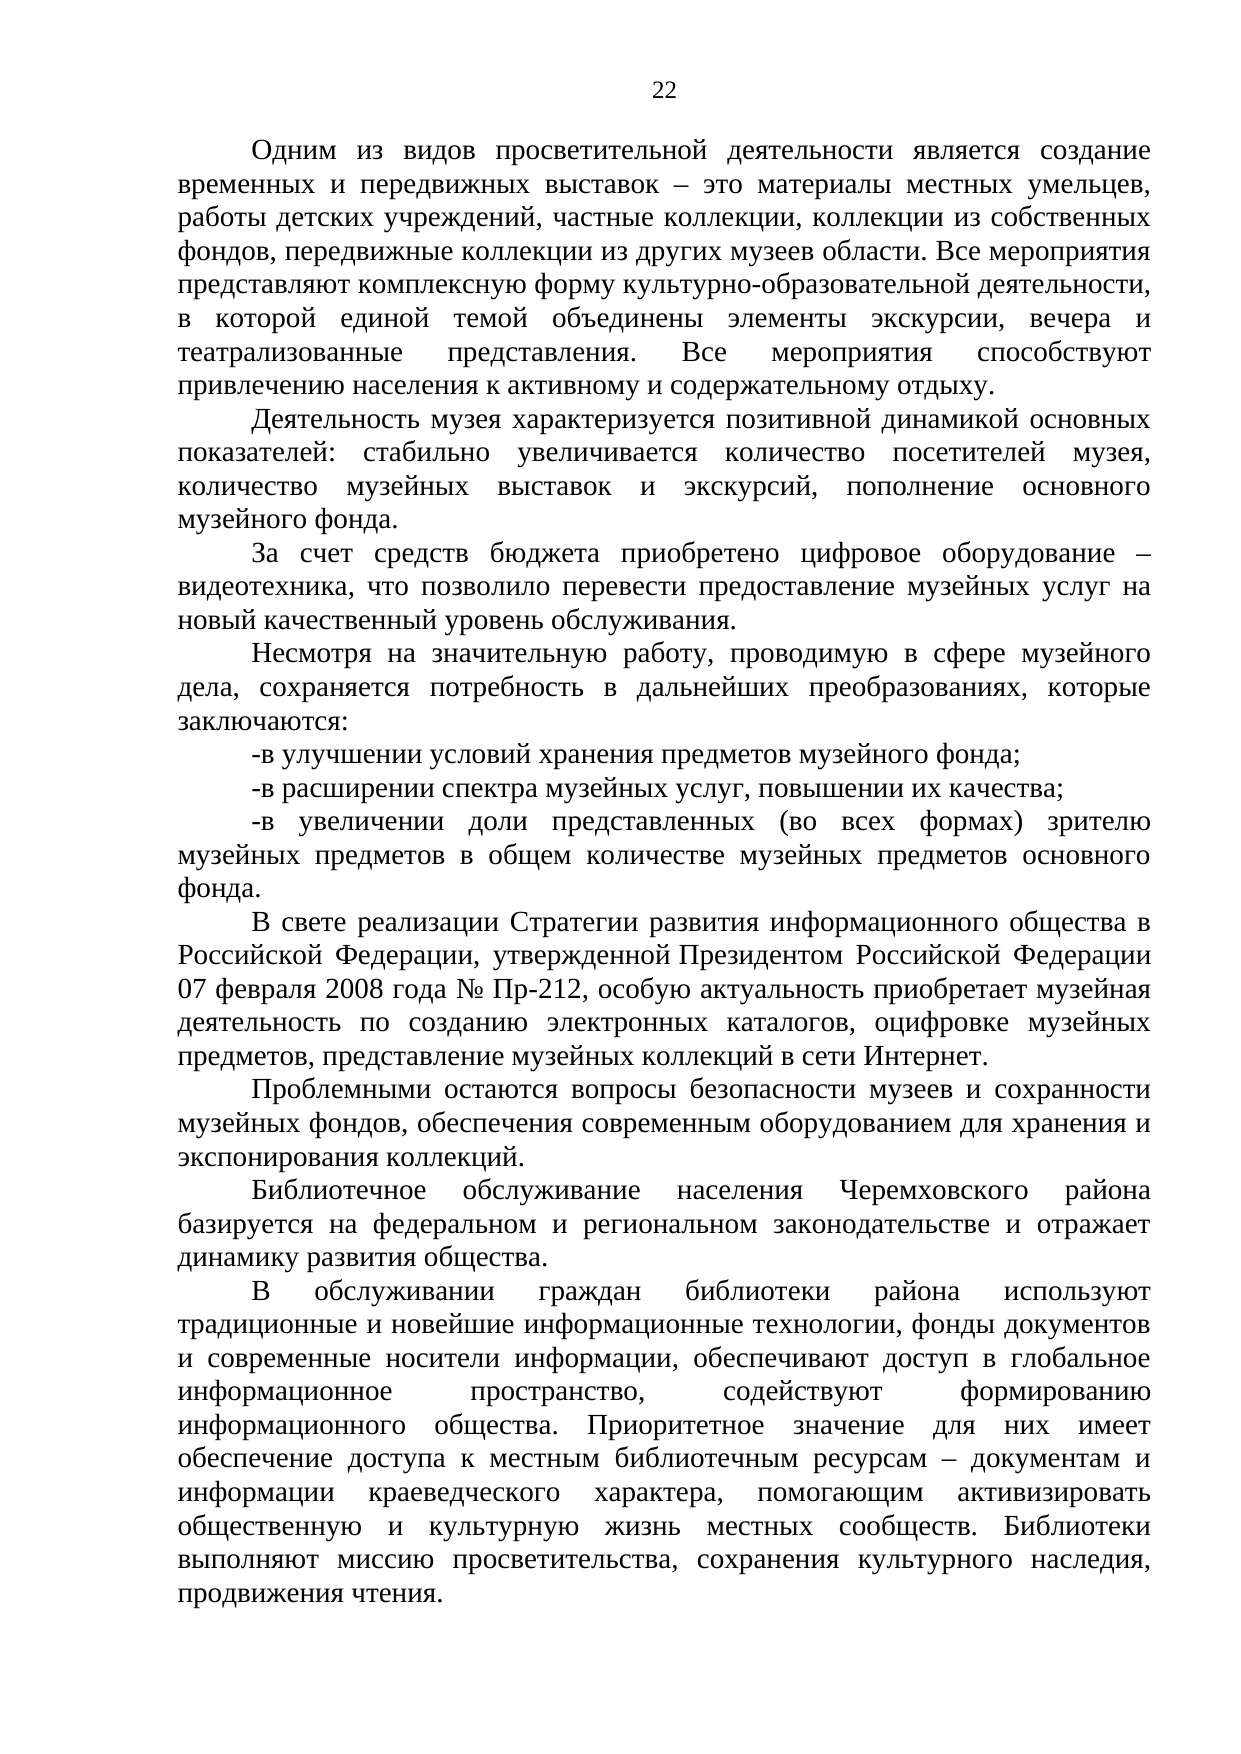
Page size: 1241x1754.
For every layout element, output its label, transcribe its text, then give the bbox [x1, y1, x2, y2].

text -в расширении спектра музейных услуг, повышении их качества; [177, 770, 1152, 803]
text В обслуживании граждан библиотеки района используют традиционные и новейшие информационные технологии, фонды документов и современные носители информации, обеспечивают доступ в глобальное информационное пространство, содействуют формированию информационного общества. Приоритетное значение для них имеет обеспечение доступа к местным библиотечным ресурсам – документам и информации краеведческого характера, помогающим активизировать общественную и культурную жизнь местных сообществ. Библиотеки выполняют миссию просветительства, сохранения культурного наследия, продвижения чтения. [177, 1273, 1152, 1608]
text Одним из видов просветительной деятельности является создание временных и передвижных выставок – это материалы местных умельцев, работы детских учреждений, частные коллекции, коллекции из собственных фондов, передвижные коллекции из других музеев области. Все мероприятия представляют комплексную форму культурно-образовательной деятельности, в которой единой темой объединены элементы экскурсии, вечера и театрализованные представления. Все мероприятия способствуют привлечению населения к активному и содержательному отдыху. [177, 132, 1152, 401]
text В свете реализации Стратегии развития информационного общества в Российской Федерации, утвержденной Президентом Российской Федерации 07 февраля 2008 года № Пр-212, особую актуальность приобретает музейная деятельность по созданию электронных каталогов, оцифровке музейных предметов, представление музейных коллекций в сети Интернет. [177, 904, 1152, 1072]
text -в увеличении доли представленных (во всех формах) зрителю музейных предметов в общем количестве музейных предметов основного фонда. [177, 803, 1152, 904]
text За счет средств бюджета приобретено цифровое оборудование – видеотехника, что позволило перевести предоставление музейных услуг на новый качественный уровень обслуживания. [177, 535, 1152, 636]
text Несмотря на значительную работу, проводимую в сфере музейного дела, сохраняется потребность в дальнейших преобразованиях, которые заключаются: [177, 636, 1152, 736]
text Проблемными остаются вопросы безопасности музеев и сохранности музейных фондов, обеспечения современным оборудованием для хранения и экспонирования коллекций. [177, 1072, 1152, 1172]
text Библиотечное обслуживание населения Черемховского района базируется на федеральном и региональном законодательстве и отражает динамику развития общества. [177, 1172, 1152, 1273]
text Деятельность музея характеризуется позитивной динамикой основных показателей: стабильно увеличивается количество посетителей музея, количество музейных выставок и экскурсий, пополнение основного музейного фонда. [177, 401, 1152, 535]
text -в улучшении условий хранения предметов музейного фонда; [177, 736, 1152, 770]
